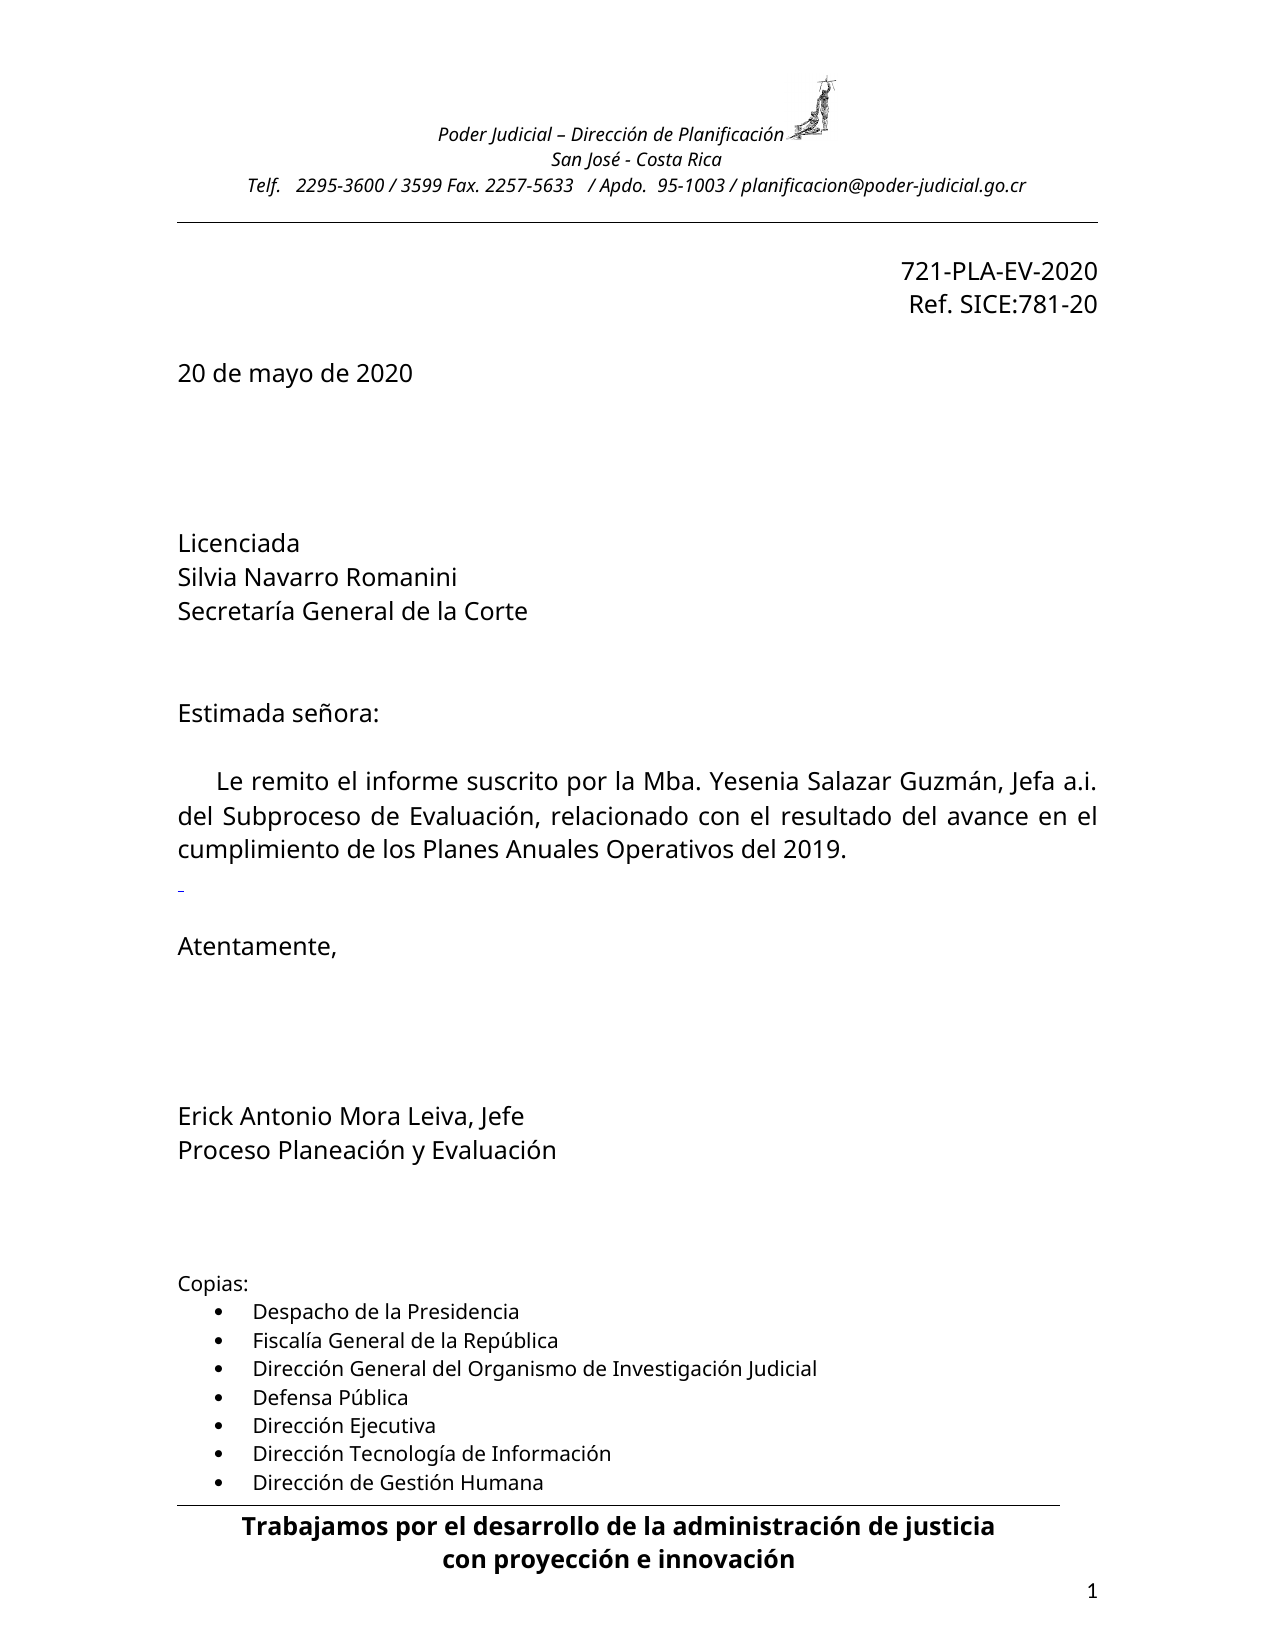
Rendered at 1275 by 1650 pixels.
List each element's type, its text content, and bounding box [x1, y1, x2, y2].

text Le remito el informe suscrito por la Mba. Yesenia Salazar Guzmán, Jefa a.i. del Subproceso de Evaluación, relacionado con el resultado del avance en el cumplimiento de los Planes Anuales Operativos del 2019. [177, 764, 1098, 866]
text Secretaría General de [177, 594, 1098, 628]
picture [784, 73, 838, 141]
list Dirección Ejecutiva [215, 1411, 1098, 1439]
text Erick Antonio Mora Leiva, Jefe [177, 1099, 1098, 1133]
text 721-PLA-EV-2020 [177, 253, 1098, 287]
list Despacho de la Presidencia [215, 1297, 1098, 1326]
list Dirección de Gestión Humana [215, 1468, 1098, 1496]
list Dirección Tecnología de Información [215, 1439, 1098, 1468]
text Proceso Planeación y Evaluación [177, 1133, 1098, 1167]
list Fiscalía General de la República [215, 1326, 1098, 1354]
text Ref. SICE:781-20 [177, 287, 1098, 321]
list Defensa Pública [215, 1383, 1098, 1411]
text Atentamente, [177, 928, 1098, 962]
text Estimada señora: [177, 696, 1098, 730]
list Dirección General del Organismo de Investigación Judicial [215, 1354, 1098, 1383]
text Licenciada [177, 526, 1098, 560]
text Copias: [177, 1269, 1098, 1297]
text 20 de mayo de 2020 [177, 355, 1098, 389]
